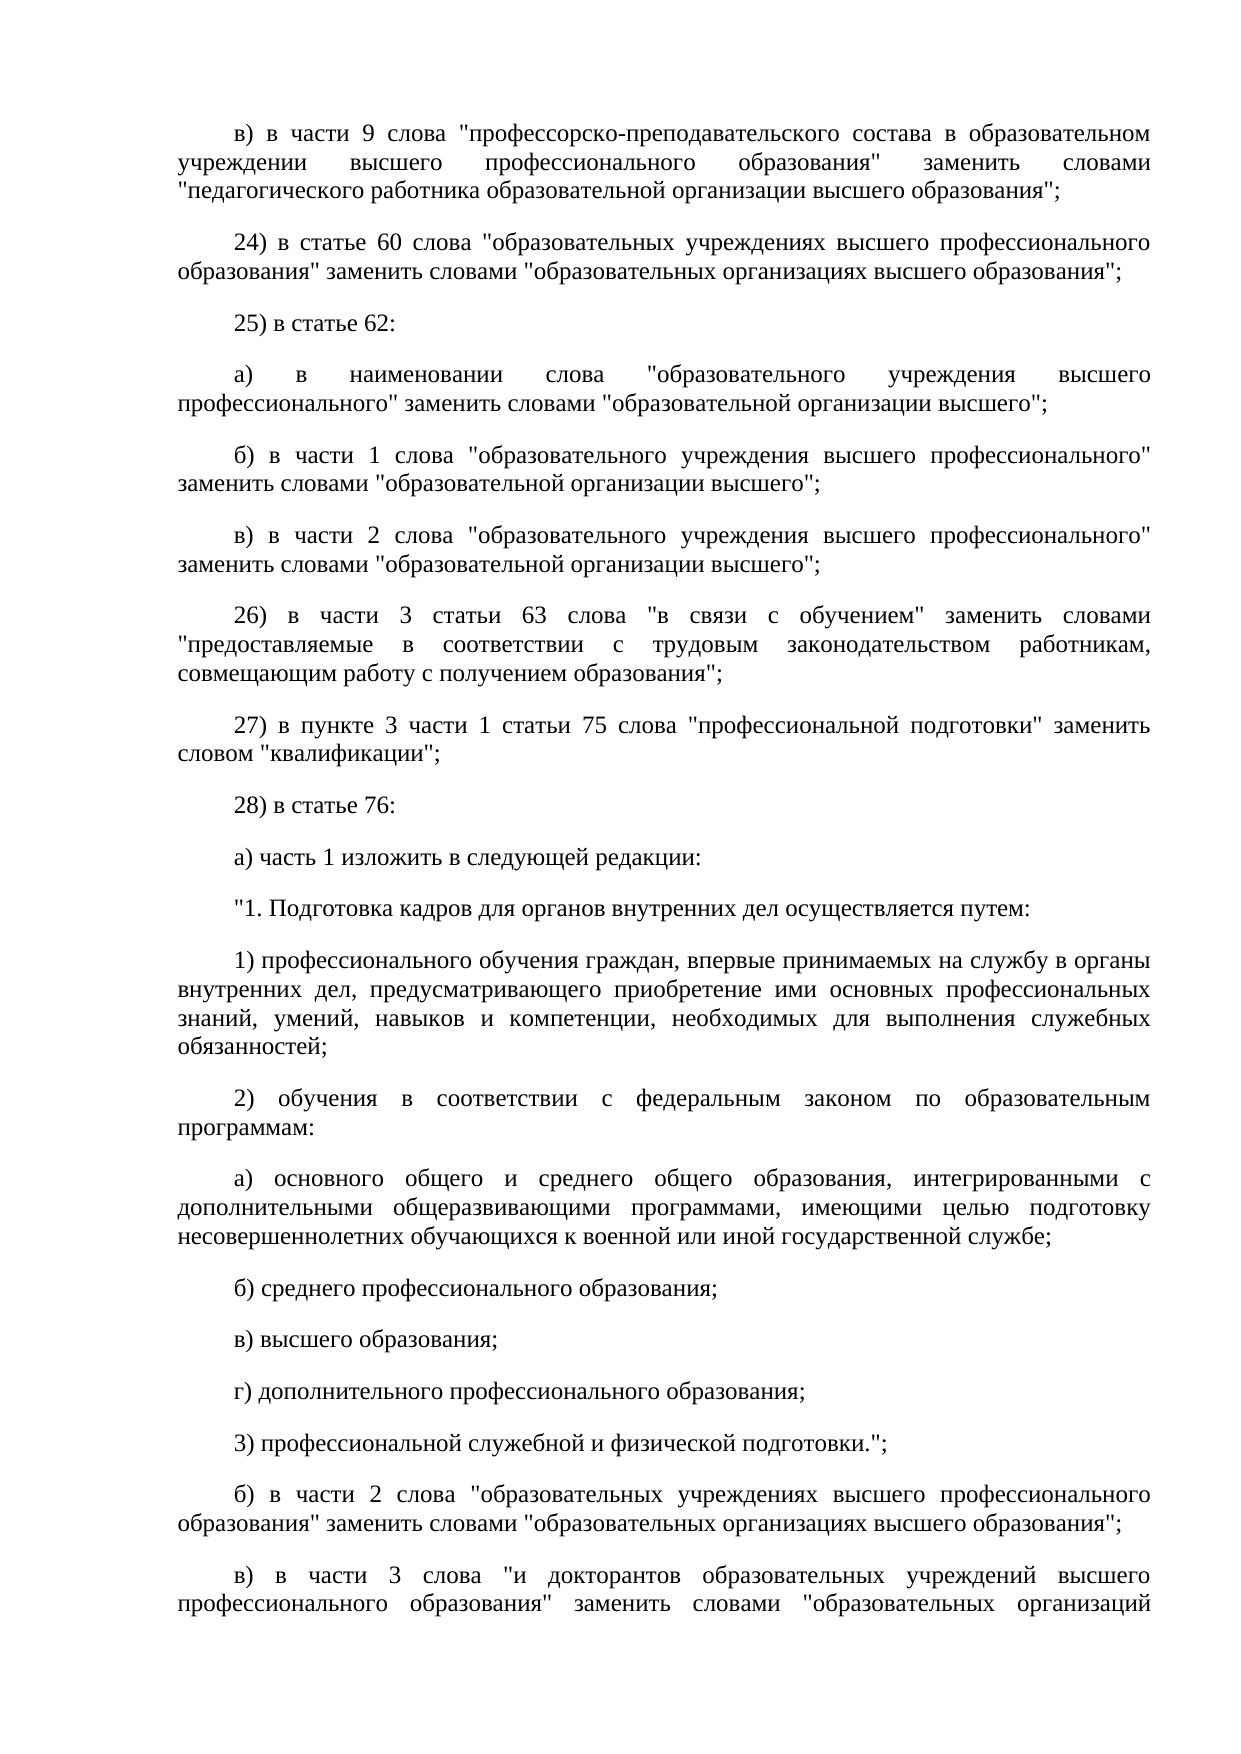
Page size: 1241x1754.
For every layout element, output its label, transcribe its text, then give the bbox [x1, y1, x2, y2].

text а) часть 1 изложить в следующей редакции: [177, 842, 1152, 871]
text 3) профессиональной служебной и физической подготовки."; [177, 1428, 1152, 1456]
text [177, 1560, 1152, 1617]
text 24) в статье 60 слова "образовательных учреждениях высшего профессионального образования" заменить словами "образовательных организациях высшего образования"; [177, 227, 1152, 285]
text 25) в статье 62: [177, 308, 1152, 336]
text 27) в пункте 3 части 1 статьи 75 слова "профессиональной подготовки" заменить словом "квалификации"; [177, 710, 1152, 767]
text 1) профессионального обучения граждан, впервые принимаемых на службу в органы внутренних дел, предусматривающего приобретение ими основных профессиональных знаний, умений, навыков и компетенции, необходимых для выполнения служебных обязанностей; [177, 945, 1152, 1060]
text 26) в части 3 статьи 63 слова "в связи с обучением" заменить словами "предоставляемые в соответствии с трудовым законодательством работникам, совмещающим работу с получением образования"; [177, 601, 1152, 687]
text 2) обучения в соответствии с федеральным законом по образовательным программам: [177, 1083, 1152, 1141]
text "1. Подготовка кадров для органов внутренних дел осуществляется путем: [177, 893, 1152, 922]
text в) в части 9 слова "профессорско-преподавательского состава в образовательном учреждении высшего профессионального образования" заменить словами "педагогического работника образовательной организации высшего образования"; [177, 118, 1152, 204]
text г) дополнительного профессионального образования; [177, 1376, 1152, 1405]
text б) в части 2 слова "образовательных учреждениях высшего профессионального образования" заменить словами "образовательных организациях высшего образования"; [177, 1479, 1152, 1537]
text а) в наименовании слова "образовательного учреждения высшего профессионального" заменить словами "образовательной организации высшего"; [177, 359, 1152, 417]
text 28) в статье 76: [177, 790, 1152, 819]
text а) основного общего и среднего общего образования, интегрированными с дополнительными общеразвивающими программами, имеющими целью подготовку несовершеннолетних обучающихся к военной или иной государственной службе; [177, 1163, 1152, 1250]
text б) среднего профессионального образования; [177, 1273, 1152, 1301]
text б) в части 1 слова "образовательного учреждения высшего профессионального" заменить словами "образовательной организации высшего"; [177, 440, 1152, 497]
text в) высшего образования; [177, 1324, 1152, 1353]
text в) в части 2 слова "образовательного учреждения высшего профессионального" заменить словами "образовательной организации высшего"; [177, 520, 1152, 578]
